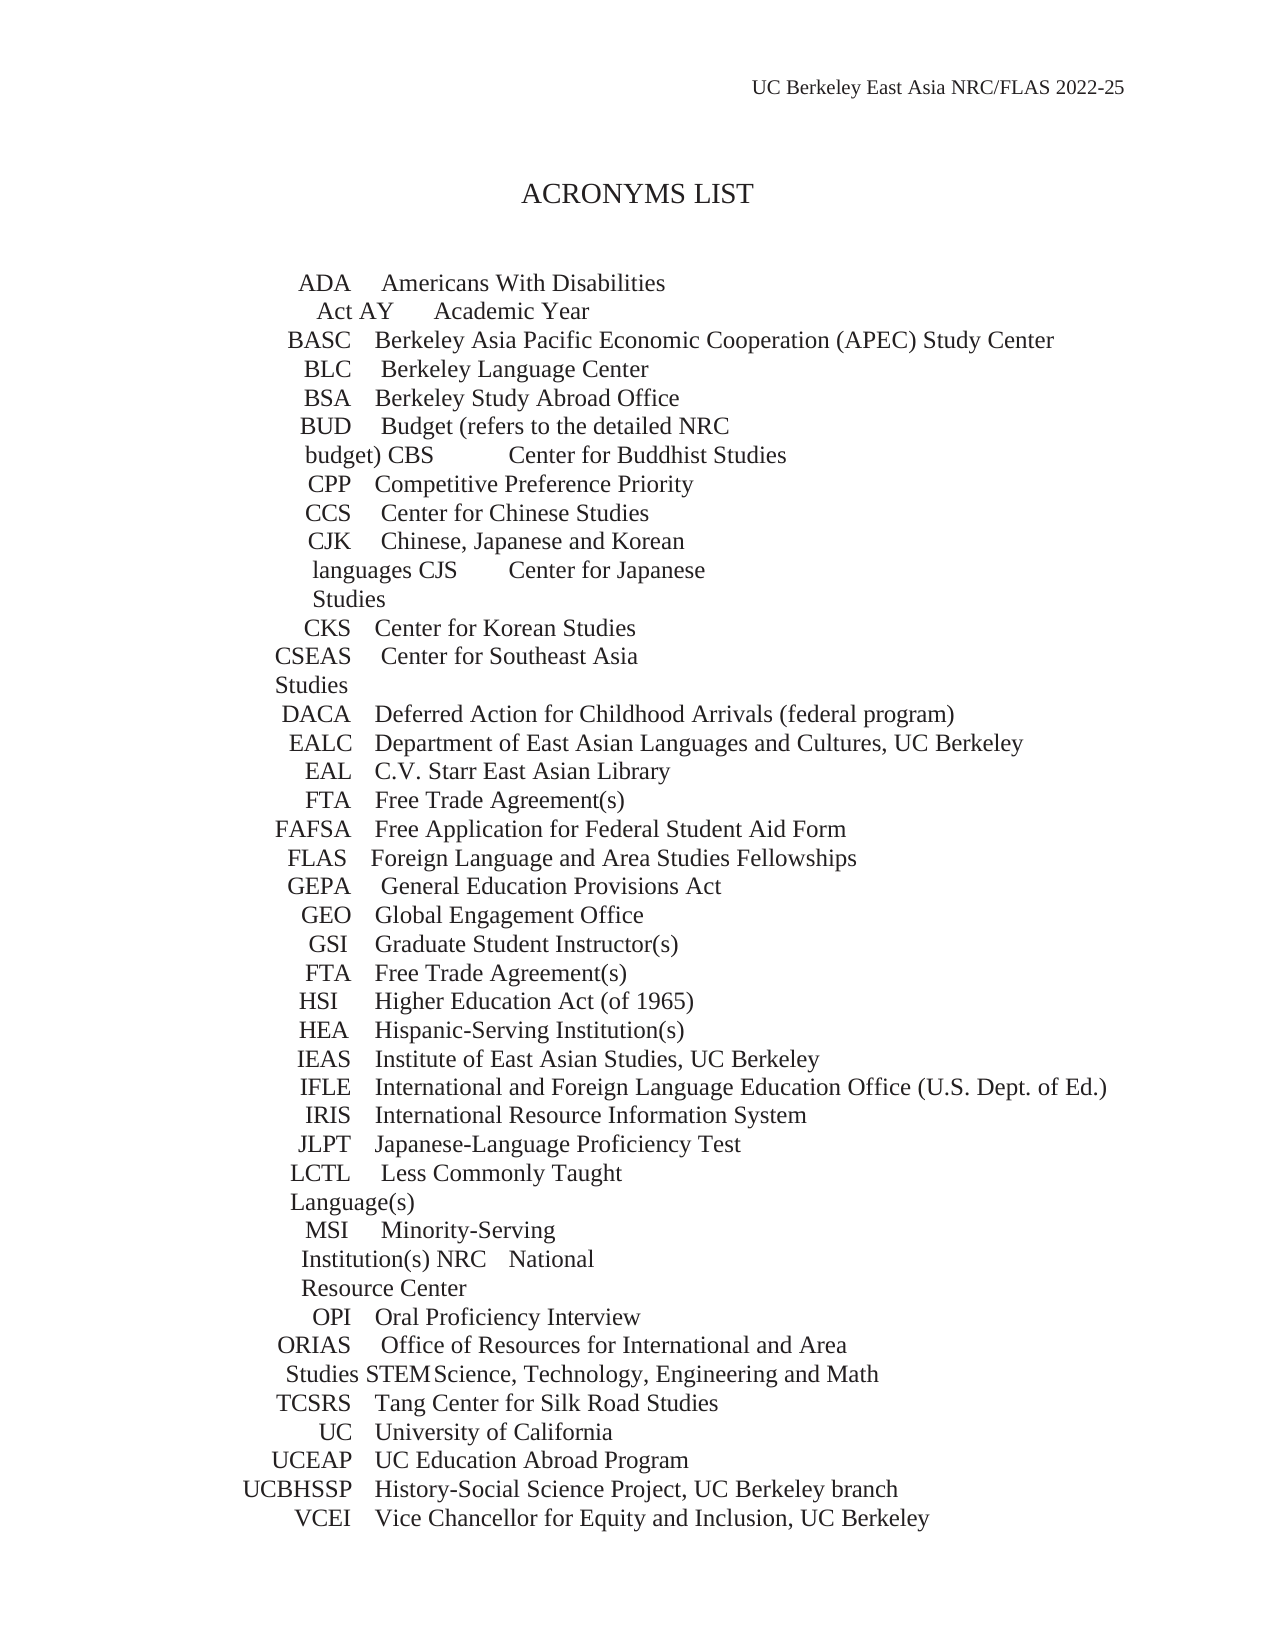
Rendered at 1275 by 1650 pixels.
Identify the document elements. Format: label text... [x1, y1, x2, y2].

text CJK Chinese, Japanese and Korean languages CJS Center for Japanese Studies [308, 526, 785, 613]
text Department of East Asian Languages and Cultures, UC Berkeley [374, 728, 1148, 756]
text FTA HSI HEA [298, 958, 352, 1044]
text CPP Competitive Preference Priority CCS Center for Chinese Studies [305, 469, 695, 526]
text BUD Budget (refers to the detailed NRC budget) CBS Center for Buddhist Studies [299, 411, 806, 469]
text UC Education Abroad Program [374, 1446, 1148, 1474]
text IEAS Institute of East Asian Studies, UC Berkeley [297, 1044, 1148, 1073]
text History-Social Science Project, UC Berkeley branch [374, 1474, 1148, 1503]
text ADA Americans With Disabilities Act AY Academic Year [298, 268, 702, 325]
text JLPT Japanese-Language Proficiency Test LCTL Less Commonly Taught Language(s) [290, 1129, 748, 1216]
text FAFSA Free Application for Federal Student Aid Form FLAS Foreign Language and Area Studies Fellowships GEPA General Education Provisions Act [274, 814, 861, 900]
text MSI Minority-Serving Institution(s) NRC National Resource Center [301, 1216, 685, 1302]
text Free Trade Agreement(s) Higher Education Act (of 1965) Hispanic-Serving Institution(s) [374, 958, 694, 1044]
text GEO Global Engagement Office GSI Graduate Student Instructor(s) [301, 900, 679, 958]
text VCEI Vice Chancellor for Equity and Inclusion, UC Berkeley [294, 1503, 1148, 1532]
text EALC EAL [287, 728, 352, 785]
text BASC Berkeley Asia Pacific Economic Cooperation (APEC) Study Center BLC Berkeley Language Center [287, 325, 1054, 383]
text TCSRS Tang Center for Silk Road Studies [276, 1388, 1148, 1417]
text ACRONYMS LIST [307, 176, 968, 210]
text UC UCEAP UCBHSSP [241, 1417, 352, 1503]
text CKS Center for Korean Studies CSEAS Center for Southeast Asia Studies [274, 613, 712, 699]
text C.V. Starr East Asian Library [374, 756, 1148, 785]
text OPI Oral Proficiency Interview [312, 1302, 1148, 1331]
text IFLE International and Foreign Language Education Office (U.S. Dept. of Ed.) IRIS International Resource Information System [299, 1073, 1107, 1129]
text ORIAS Office of Resources for International and Area Studies STEM Science, Technology, Engineering and Math [277, 1331, 921, 1388]
text DACA Deferred Action for Childhood Arrivals (federal program) [281, 699, 1148, 728]
text UC Berkeley East Asia NRC/FLAS 2022-25 [752, 75, 1148, 99]
text FTA Free Trade Agreement(s) [305, 785, 1148, 814]
text University of California [374, 1417, 1148, 1446]
text BSA Berkeley Study Abroad Office [303, 383, 1148, 411]
